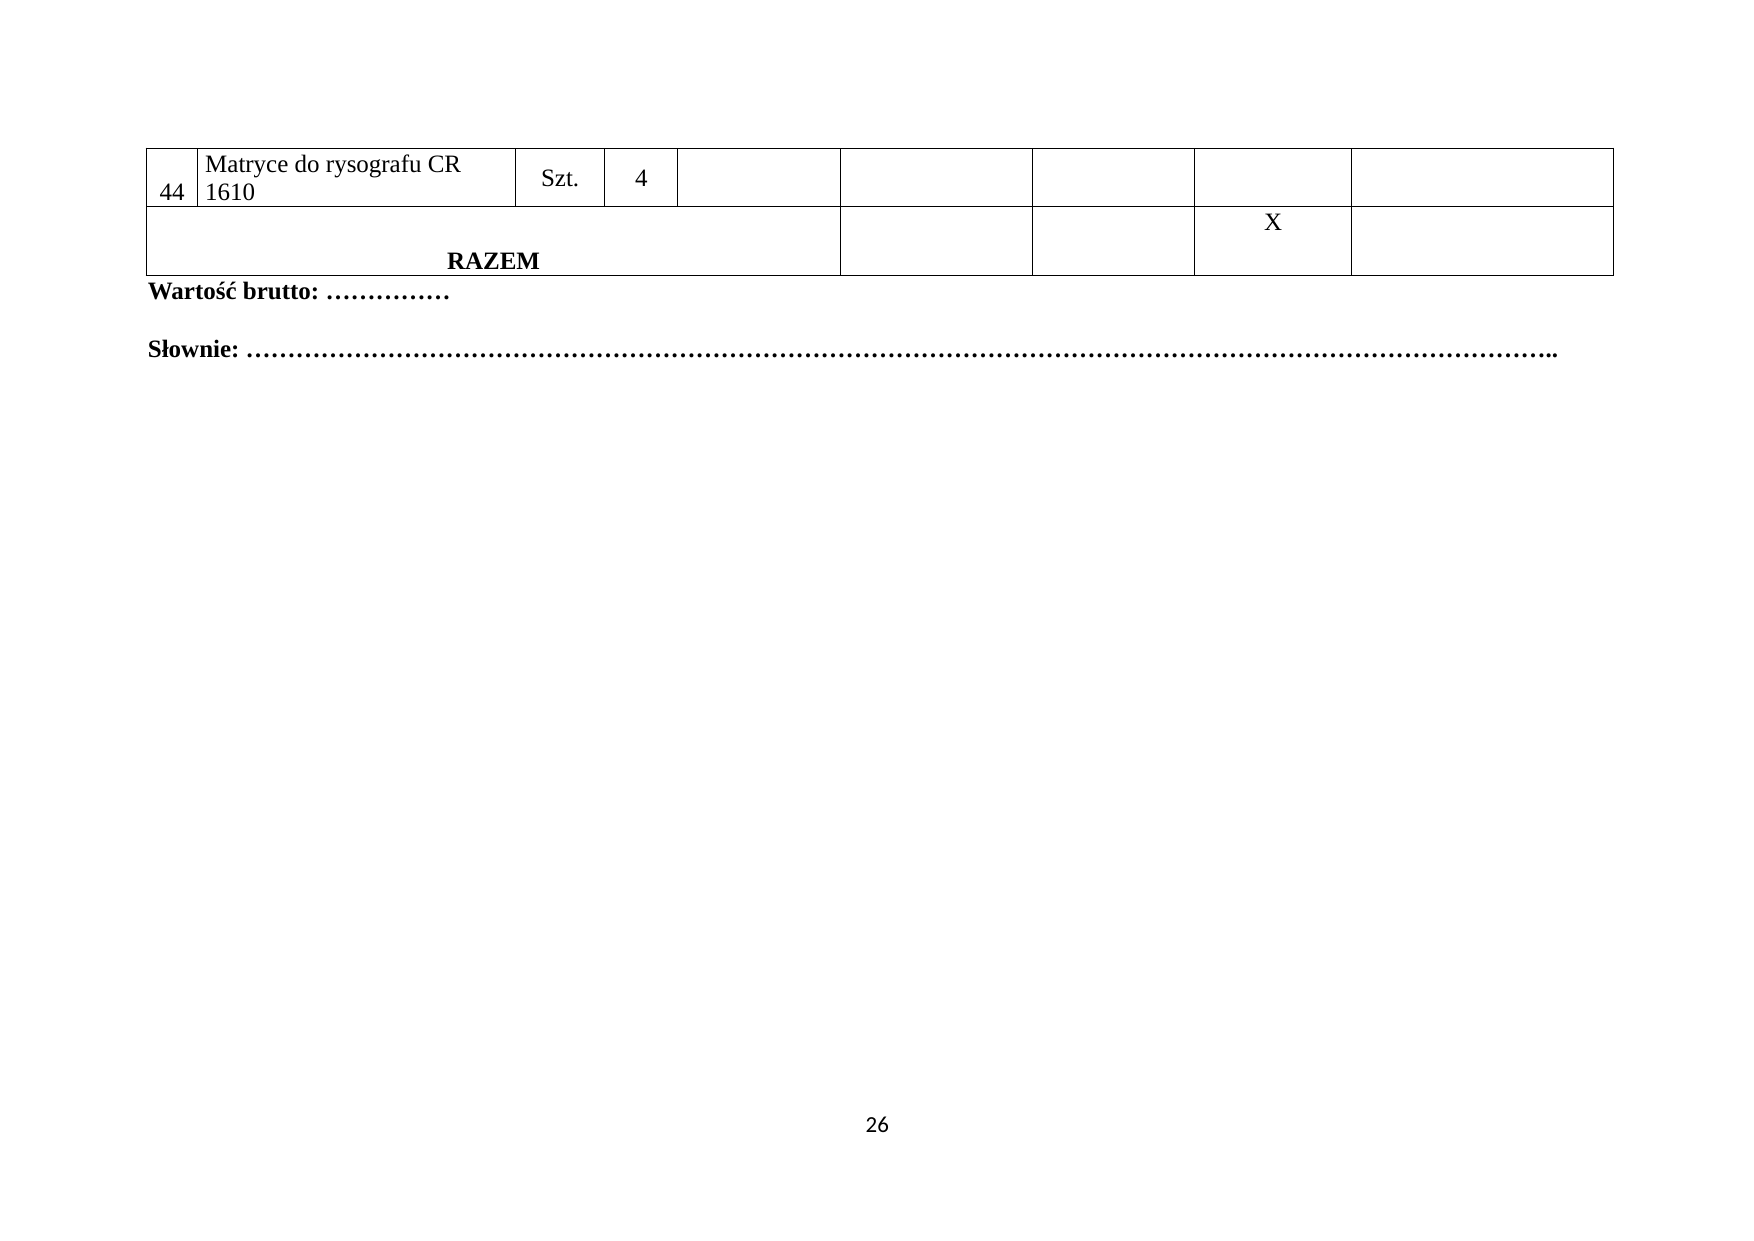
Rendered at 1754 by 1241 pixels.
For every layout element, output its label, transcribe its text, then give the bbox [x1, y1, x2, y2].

table_cell [1352, 207, 1613, 275]
table_cell X [1195, 207, 1351, 275]
table_cell [1033, 207, 1194, 275]
table_cell [1352, 149, 1613, 206]
text Wartość brutto: …………… [148, 276, 1606, 305]
table_cell [1195, 149, 1351, 206]
table_cell [678, 149, 840, 206]
table_cell [1033, 149, 1194, 206]
text Słownie: ………………………………………………………………………………………………………………………………………….. [148, 334, 1606, 362]
table_cell RAZEM [147, 207, 840, 275]
table_cell [841, 207, 1032, 275]
table_cell Szt. [516, 149, 604, 206]
table_cell 4 [605, 149, 677, 206]
table_cell 44 [147, 149, 197, 206]
table_cell [841, 149, 1032, 206]
table_cell Matryce do rysografu CR 1610 [198, 149, 515, 206]
